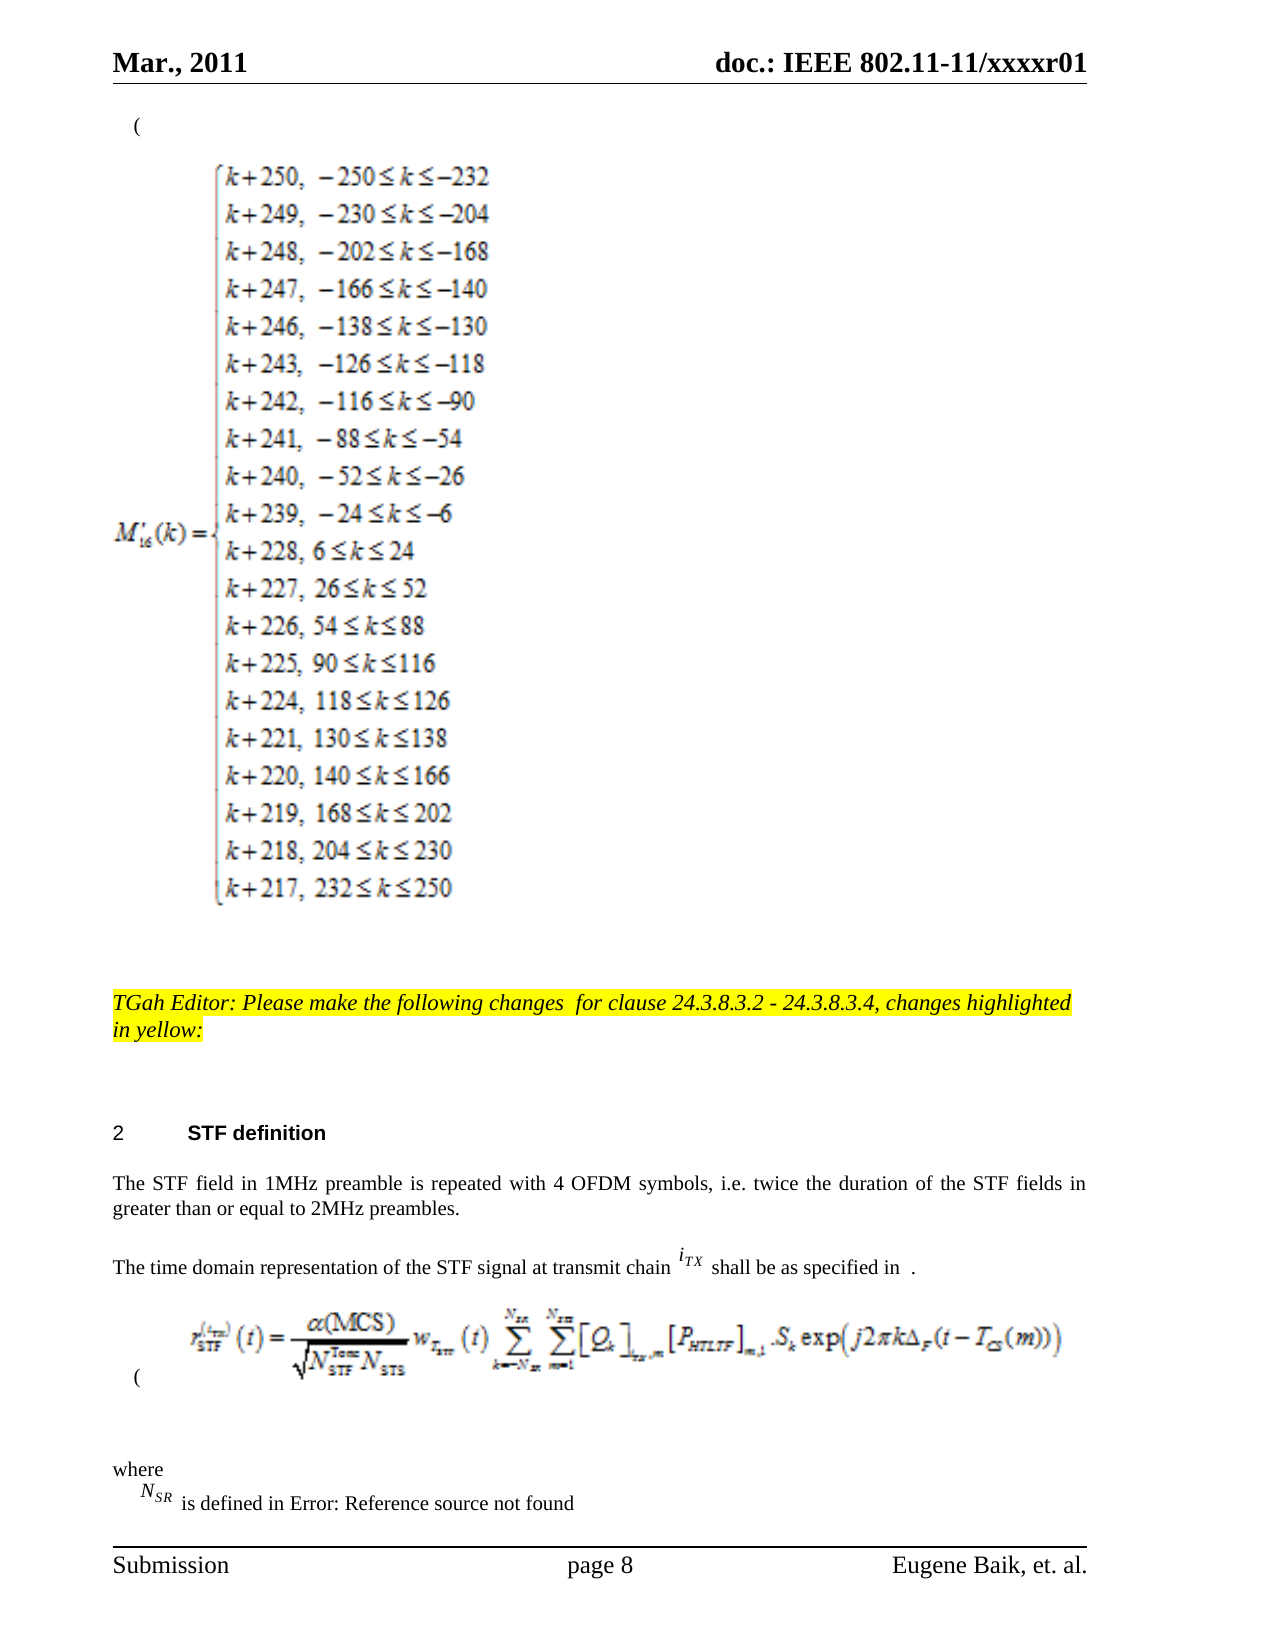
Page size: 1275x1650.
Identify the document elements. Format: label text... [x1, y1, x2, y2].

text The time domain representation of the STF signal at transmit chain shall be as specified in Equation (24-36). [112, 1245, 1087, 1279]
text where [112, 1456, 1087, 1481]
text The STF field in 1MHz preamble is repeated with 4 OFDM symbols, i.e. twice the duration of the STF fields in greater than or equal to 2MHz preambles. [112, 1170, 1087, 1220]
text TGah Editor: Please make the following changes for clause 24.3.8.3.2 - 24.3.8.3.4, changes highlighted in yellow: [203, 989, 1087, 1042]
list STF definition [112, 1120, 1087, 1145]
